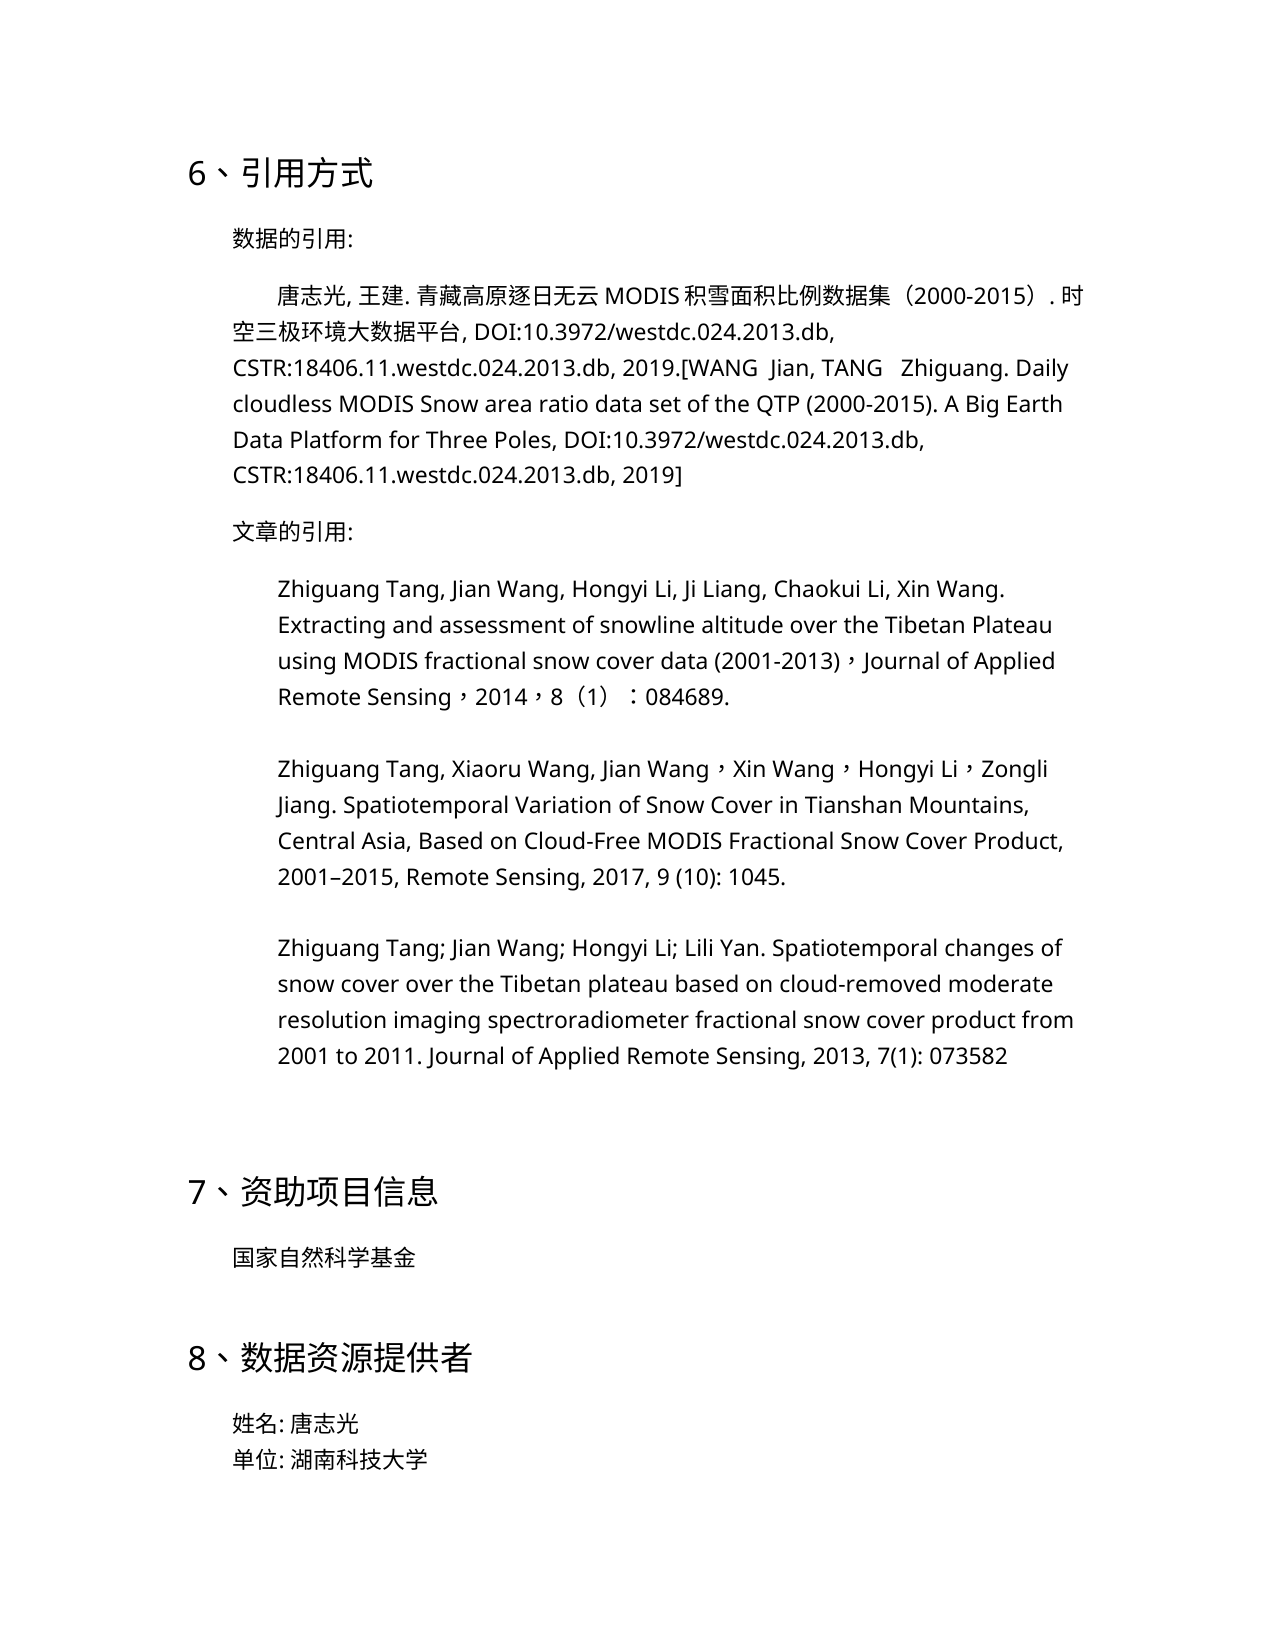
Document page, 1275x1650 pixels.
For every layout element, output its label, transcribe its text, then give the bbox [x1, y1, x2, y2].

text 文章的引用: [232, 516, 1087, 547]
text Zhiguang Tang, Jian Wang, Hongyi Li, Ji Liang, Chaokui Li, Xin Wang. Extracting and assessment of snowline altitude over the Tibetan Plateau using MODIS fractional snow cover data (2001-2013)，Journal of Applied Remote Sensing，2014，8（1）：084689. Zhiguang Tang, Xiaoru Wang, Jian Wang，Xin Wang，Hongyi Li，Zongli Jiang. Spatiotemporal Variation of Snow Cover in Tianshan Mountains, Central Asia, Based on Cloud-Free MODIS Fractional Snow Cover Product, 2001–2015, Remote Sensing, 2017, 9 (10): 1045. Zhiguang Tang; Jian Wang; Hongyi Li; Lili Yan. Spatiotemporal changes of snow cover over the Tibetan plateau based on cloud-removed moderate resolution imaging spectroradiometer fractional snow cover product from 2001 to 2011. Journal of Applied Remote Sensing, 2013, 7(1): 073582 [277, 573, 1087, 1143]
text 7、资助项目信息 [187, 1169, 1087, 1214]
text 国家自然科学基金 [232, 1242, 1087, 1309]
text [232, 1408, 1087, 1475]
text 唐志光, 王建. 青藏高原逐日无云MODIS积雪面积比例数据集（2000-2015）. 时空三极环境大数据平台, DOI:10.3972/westdc.024.2013.db, CSTR:18406.11.westdc.024.2013.db, 2019.[WANG Jian, TANG Zhiguang. Daily cloudless MODIS Snow area ratio data set of the QTP (2000-2015). A Big Earth Data Platform for Three Poles, DOI:10.3972/westdc.024.2013.db, CSTR:18406.11.westdc.024.2013.db, 2019] [232, 280, 1087, 491]
text 6、引用方式 [187, 150, 1087, 195]
text 数据的引用: [232, 223, 1087, 254]
text 8、数据资源提供者 [187, 1334, 1087, 1380]
